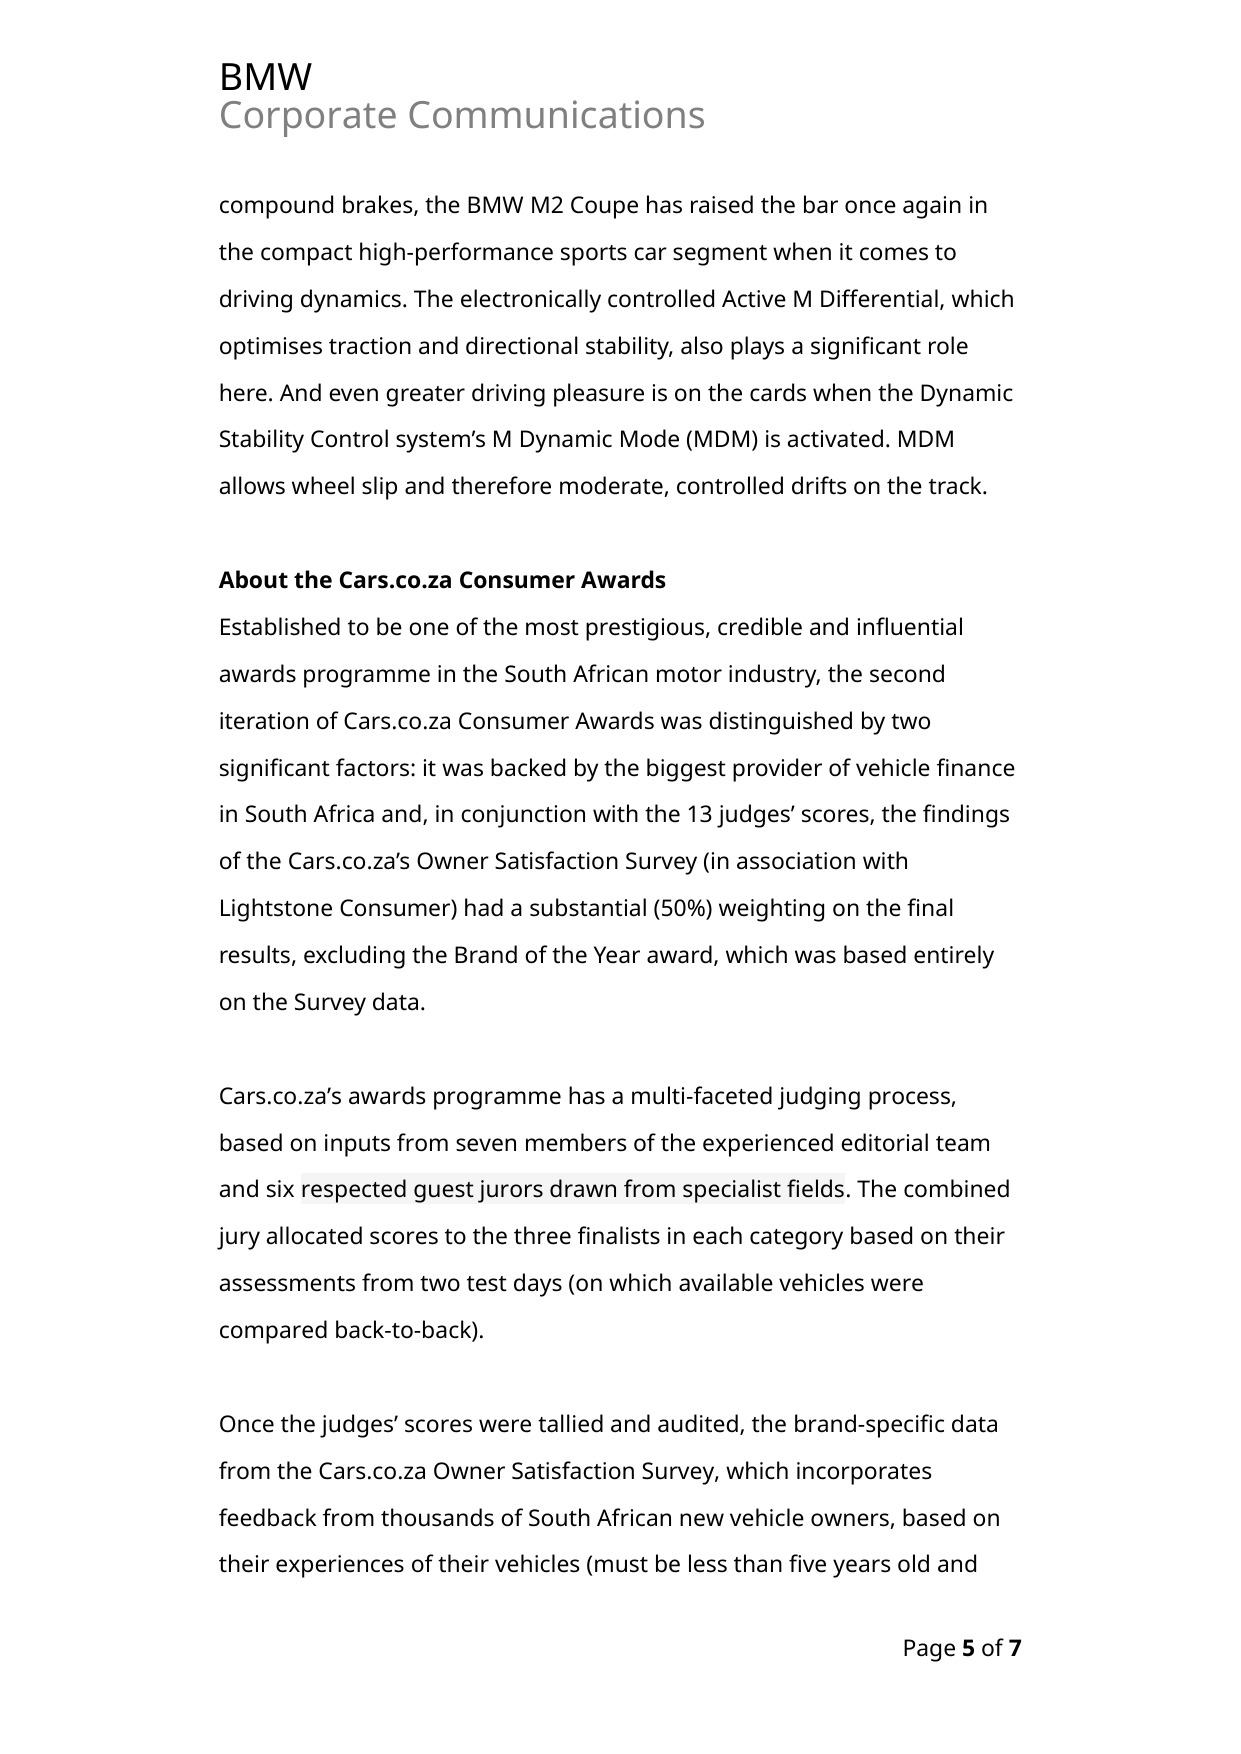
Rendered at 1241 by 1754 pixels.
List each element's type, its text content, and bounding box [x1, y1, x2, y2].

text About the Cars.co.za Consumer Awards [218, 564, 1022, 595]
text Established to be one of the most prestigious, credible and influential awards programme in the South African motor industry, the second iteration of Cars.co.za Consumer Awards was distinguished by two significant factors: it was backed by the biggest provider of vehicle finance in South Africa and, in conjunction with the 13 judges’ scores, the findings of the Cars.co.za’s Owner Satisfaction Survey (in association with Lightstone Consumer) had a substantial (50%) weighting on the final results, excluding the Brand of the Year award, which was based entirely on the Survey data. [218, 611, 1022, 1017]
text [218, 189, 1022, 501]
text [218, 1408, 1022, 1579]
text Cars.co.za’s awards programme has a multi-faceted judging process, based on inputs from seven members of the experienced editorial team and six respected guest jurors drawn from specialist fields. The combined jury allocated scores to the three finalists in each category based on their assessments from two test days (on which available vehicles were compared back-to-back). [218, 1079, 1022, 1345]
